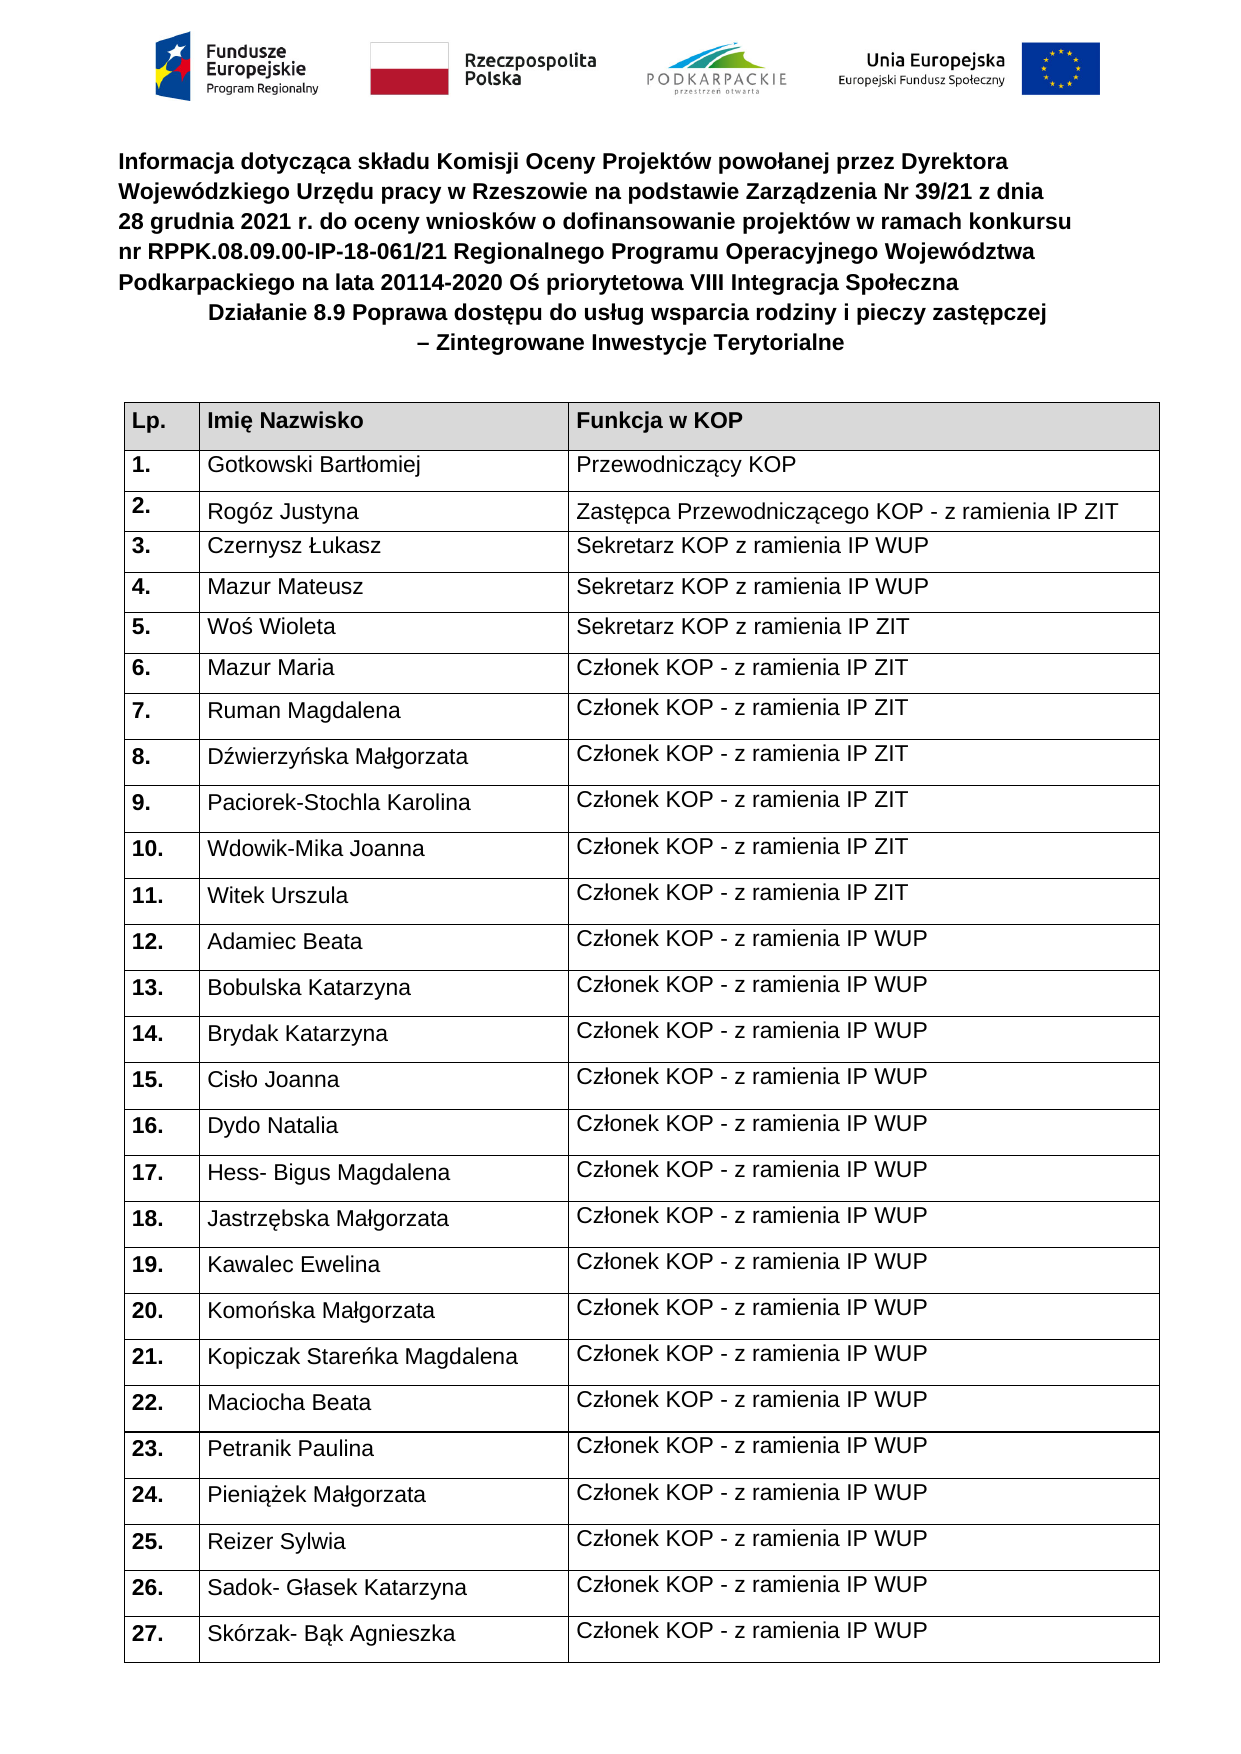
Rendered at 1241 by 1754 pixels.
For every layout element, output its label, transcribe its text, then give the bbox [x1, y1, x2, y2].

table_cell Dydo Natalia [200, 1110, 568, 1154]
table_cell Członek KOP - z ramienia IP WUP [569, 1248, 1159, 1293]
table_cell 1. [125, 451, 199, 491]
table_cell 15. [125, 1063, 199, 1108]
table_cell Członek KOP - z ramienia IP WUP [569, 1063, 1159, 1108]
table_cell Członek KOP - z ramienia IP WUP [569, 925, 1159, 970]
table_cell Członek KOP - z ramienia IP WUP [569, 1571, 1159, 1616]
table_cell 6. [125, 654, 199, 693]
table_cell Członek KOP - z ramienia IP WUP [569, 1340, 1159, 1385]
table_cell Gotkowski Bartłomiej [200, 451, 568, 491]
table_cell 5. [125, 613, 199, 653]
table_cell Członek KOP - z ramienia IP WUP [569, 1386, 1159, 1431]
table_cell Sekretarz KOP z ramienia IP WUP [569, 532, 1159, 572]
table_cell Przewodniczący KOP [569, 451, 1159, 491]
table_cell Zastępca Przewodniczącego KOP - z ramienia IP ZIT [569, 492, 1159, 531]
table_cell Paciorek-Stochla Karolina [200, 786, 568, 832]
table_cell Członek KOP - z ramienia IP ZIT [569, 694, 1159, 739]
table_cell 13. [125, 971, 199, 1016]
text – Zintegrowane Inwestycje Terytorialne [118, 329, 1137, 355]
table_cell Członek KOP - z ramienia IP WUP [569, 1479, 1159, 1524]
table_cell Pieniążek Małgorzata [200, 1479, 568, 1524]
table_header Lp. [125, 403, 199, 450]
table_cell Członek KOP - z ramienia IP WUP [569, 1617, 1159, 1662]
table_cell 2. [125, 492, 199, 531]
table_cell Członek KOP - z ramienia IP ZIT [569, 740, 1159, 785]
table_cell Petranik Paulina [200, 1433, 568, 1478]
table_cell Członek KOP - z ramienia IP WUP [569, 1294, 1159, 1339]
table_header Funkcja w KOP [569, 403, 1159, 450]
table_cell 20. [125, 1294, 199, 1339]
table_cell Członek KOP - z ramienia IP WUP [569, 1202, 1159, 1247]
table_cell Sekretarz KOP z ramienia IP WUP [569, 573, 1159, 612]
table_cell 26. [125, 1571, 199, 1616]
table_cell 8. [125, 740, 199, 785]
table_cell 17. [125, 1156, 199, 1201]
table_cell Rogóz Justyna [200, 492, 568, 531]
table_cell 12. [125, 925, 199, 970]
table_cell Członek KOP - z ramienia IP ZIT [569, 833, 1159, 878]
table_cell Członek KOP - z ramienia IP ZIT [569, 879, 1159, 924]
picture [155, 31, 1100, 101]
table_cell Skórzak- Bąk Agnieszka [200, 1617, 568, 1662]
table_cell Mazur Maria [200, 654, 568, 693]
table_cell 18. [125, 1202, 199, 1247]
table_cell 14. [125, 1017, 199, 1062]
table_cell 16. [125, 1110, 199, 1154]
table_cell Reizer Sylwia [200, 1525, 568, 1570]
table_cell Komońska Małgorzata [200, 1294, 568, 1339]
table_cell Mazur Mateusz [200, 573, 568, 612]
table_cell 22. [125, 1386, 199, 1431]
table_cell Członek KOP - z ramienia IP ZIT [569, 786, 1159, 832]
table_cell 11. [125, 879, 199, 924]
table_cell Brydak Katarzyna [200, 1017, 568, 1062]
text Działanie 8.9 Poprawa dostępu do usług wsparcia rodziny i pieczy zastępczej [118, 299, 1137, 325]
table_header Imię Nazwisko [200, 403, 568, 450]
table_cell Wdowik-Mika Joanna [200, 833, 568, 878]
table_cell Czernysz Łukasz [200, 532, 568, 572]
table_cell Woś Wioleta [200, 613, 568, 653]
table_cell 10. [125, 833, 199, 878]
table_cell Sekretarz KOP z ramienia IP ZIT [569, 613, 1159, 653]
table_cell Hess- Bigus Magdalena [200, 1156, 568, 1201]
table_cell 24. [125, 1479, 199, 1524]
table_cell Bobulska Katarzyna [200, 971, 568, 1016]
table_cell 21. [125, 1340, 199, 1385]
table_cell Członek KOP - z ramienia IP WUP [569, 971, 1159, 1016]
table_cell Adamiec Beata [200, 925, 568, 970]
table_cell Ruman Magdalena [200, 694, 568, 739]
table_cell Członek KOP - z ramienia IP WUP [569, 1156, 1159, 1201]
table_cell Dźwierzyńska Małgorzata [200, 740, 568, 785]
text Informacja dotycząca składu Komisji Oceny Projektów powołanej przez Dyrektora Wojewódzkiego Urzędu pracy w Rzeszowie na podstawie Zarządzenia Nr 39/21 z dnia 28 grudnia 2021 r. do oceny wniosków o dofinansowanie projektów w ramach konkursu nr RPPK.08.09.00-IP-18-061/21 Regionalnego Programu Operacyjnego Województwa Podkarpackiego na lata 20114-2020 Oś priorytetowa VIII Integracja Społeczna [118, 148, 1137, 295]
table_cell Cisło Joanna [200, 1063, 568, 1108]
table_cell Członek KOP - z ramienia IP WUP [569, 1525, 1159, 1570]
table_cell 9. [125, 786, 199, 832]
table_cell 3. [125, 532, 199, 572]
table_cell 19. [125, 1248, 199, 1293]
table_cell Członek KOP - z ramienia IP WUP [569, 1433, 1159, 1478]
table_cell Członek KOP - z ramienia IP WUP [569, 1110, 1159, 1154]
table_cell Maciocha Beata [200, 1386, 568, 1431]
table_cell 23. [125, 1433, 199, 1478]
table_cell 25. [125, 1525, 199, 1570]
table_cell 27. [125, 1617, 199, 1662]
table_cell 7. [125, 694, 199, 739]
table_cell Członek KOP - z ramienia IP ZIT [569, 654, 1159, 693]
table_cell Kawalec Ewelina [200, 1248, 568, 1293]
table_cell Członek KOP - z ramienia IP WUP [569, 1017, 1159, 1062]
table_cell Jastrzębska Małgorzata [200, 1202, 568, 1247]
table_cell Witek Urszula [200, 879, 568, 924]
table_cell Kopiczak Stareńka Magdalena [200, 1340, 568, 1385]
table_cell 4. [125, 573, 199, 612]
table_cell Sadok- Głasek Katarzyna [200, 1571, 568, 1616]
